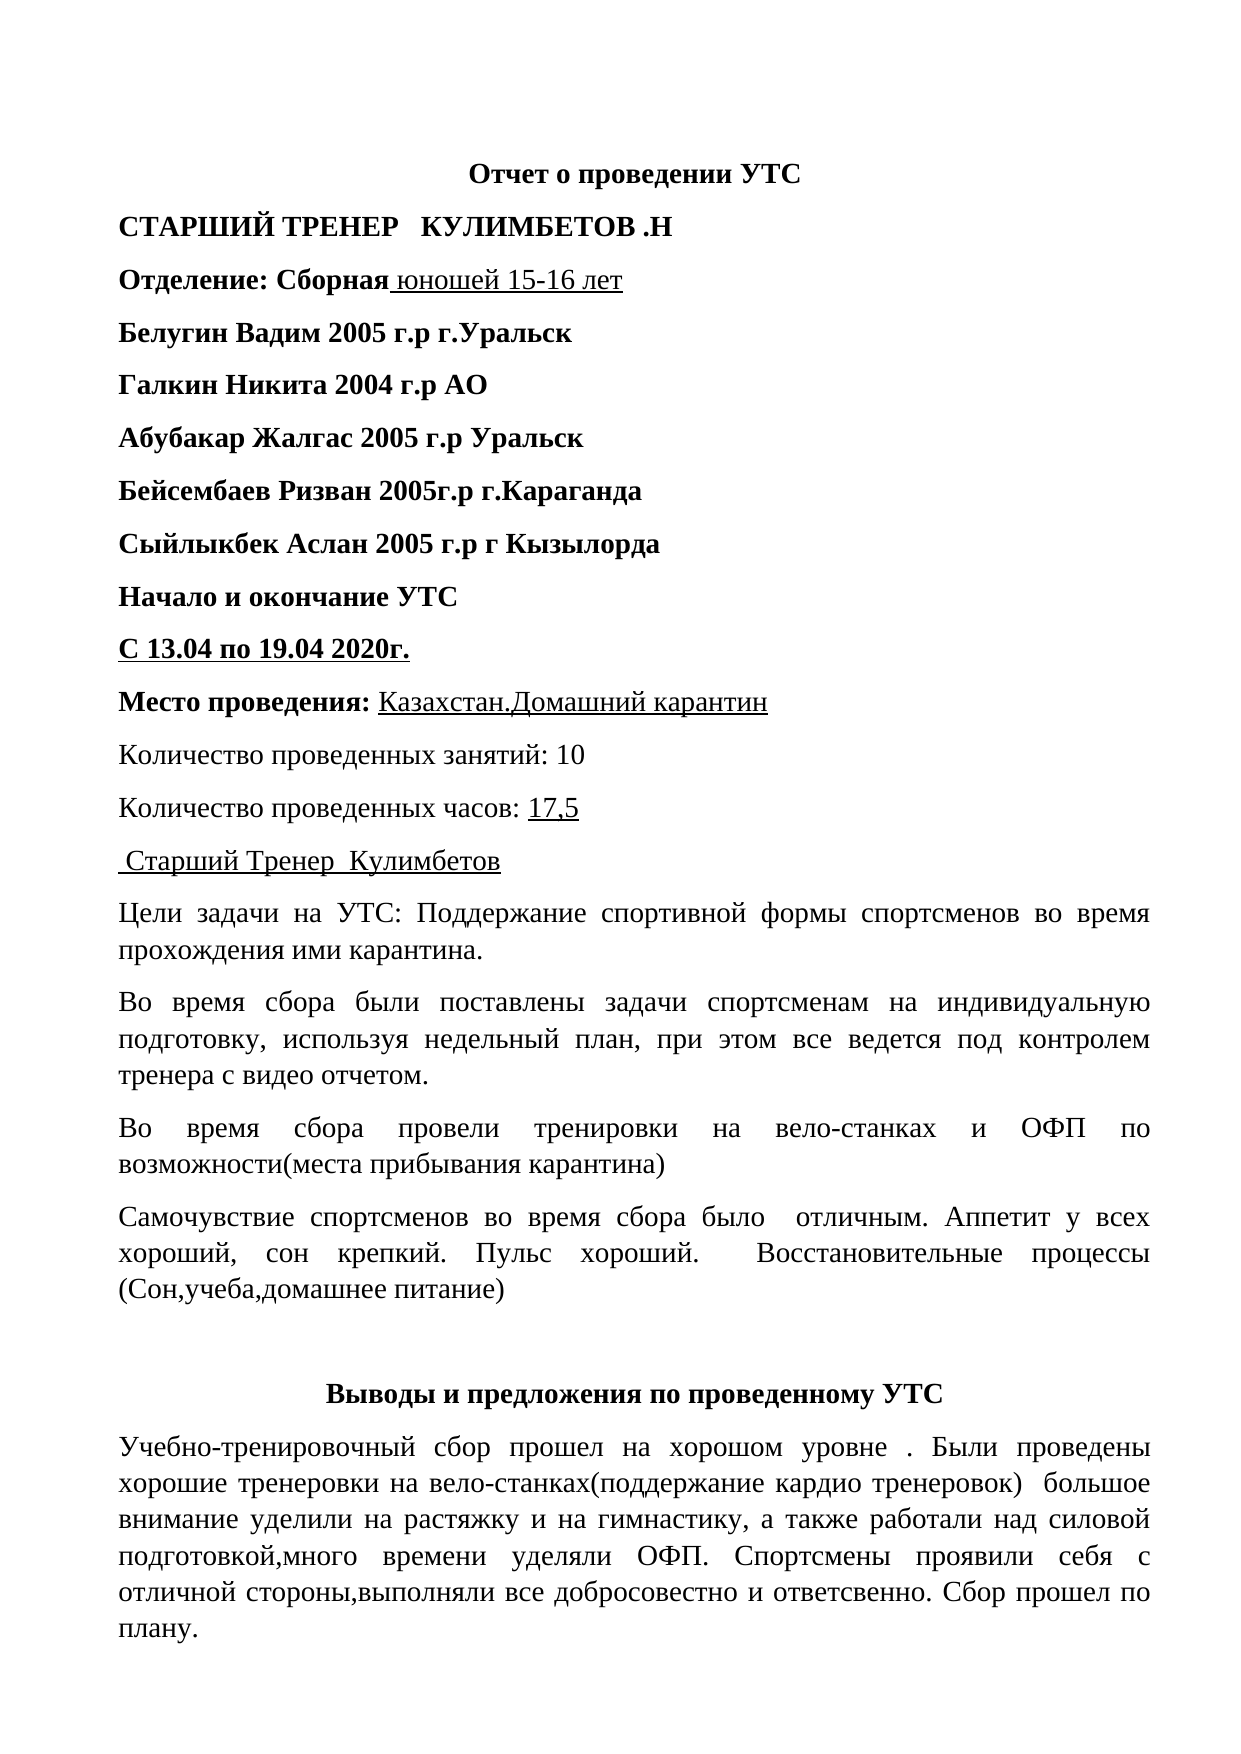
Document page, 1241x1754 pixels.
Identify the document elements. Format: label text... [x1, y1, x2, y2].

text Галкин Никита 2004 г.р АО [118, 367, 1152, 401]
text Место проведения: Казахстан.Домашний карантин [118, 684, 1152, 718]
text Во время сбора провели тренировки на вело-станках и ОФП по возможности(места прибывания карантина) [118, 1110, 1152, 1179]
text Сыйлыкбек Аслан 2005 г.р г Кызылорда [118, 526, 1152, 559]
text Во время сбора были поставлены задачи спортсменам на индивидуальную подготовку, используя недельный план, при этом все ведется под контролем тренера с видео отчетом. [118, 984, 1152, 1090]
text Бейсембаев Ризван 2005г.р г.Караганда [118, 473, 1152, 507]
text Отчет о проведении УТС [118, 156, 1152, 190]
text Начало и окончание УТС [118, 579, 1152, 612]
text Отделение: Сборная юношей 15-16 лет [118, 262, 1152, 295]
text Белугин Вадим 2005 г.р г.Уральск [118, 315, 1152, 348]
text Абубакар Жалгас 2005 г.р Уральск [118, 420, 1152, 454]
text С 13.04 по 19.04 2020г. [118, 632, 1152, 665]
text Выводы и предложения по проведенному УТС [118, 1377, 1152, 1410]
text Самочувствие спортсменов во время сбора было отличным. Аппетит у всех хороший, сон крепкий. Пульс хороший. Восстановительные процессы (Сон,учеба,домашнее питание) [118, 1199, 1152, 1304]
text Старший Тренер Кулимбетов [118, 843, 1152, 876]
text Количество проведенных часов: 17,5 [118, 790, 1152, 823]
text Учебно-тренировочный сбор прошел на хорошом уровне . Были проведены хорошие тренеровки на вело-станках(поддержание кардио тренеровок) большое внимание уделили на растяжку и на гимнастику, а также работали над силовой подготовкой,много времени уделяли ОФП. Спортсмены проявили себя с отличной стороны,выполняли все добросовестно и ответсвенно. Сбор прошел по плану. [118, 1429, 1152, 1644]
text СТАРШИЙ ТРЕНЕР КУЛИМБЕТОВ .Н [118, 209, 1152, 243]
text Количество проведенных занятий: 10 [118, 737, 1152, 771]
text Цели задачи на УТС: Поддержание спортивной формы спортсменов во время прохождения ими карантина. [118, 896, 1152, 965]
